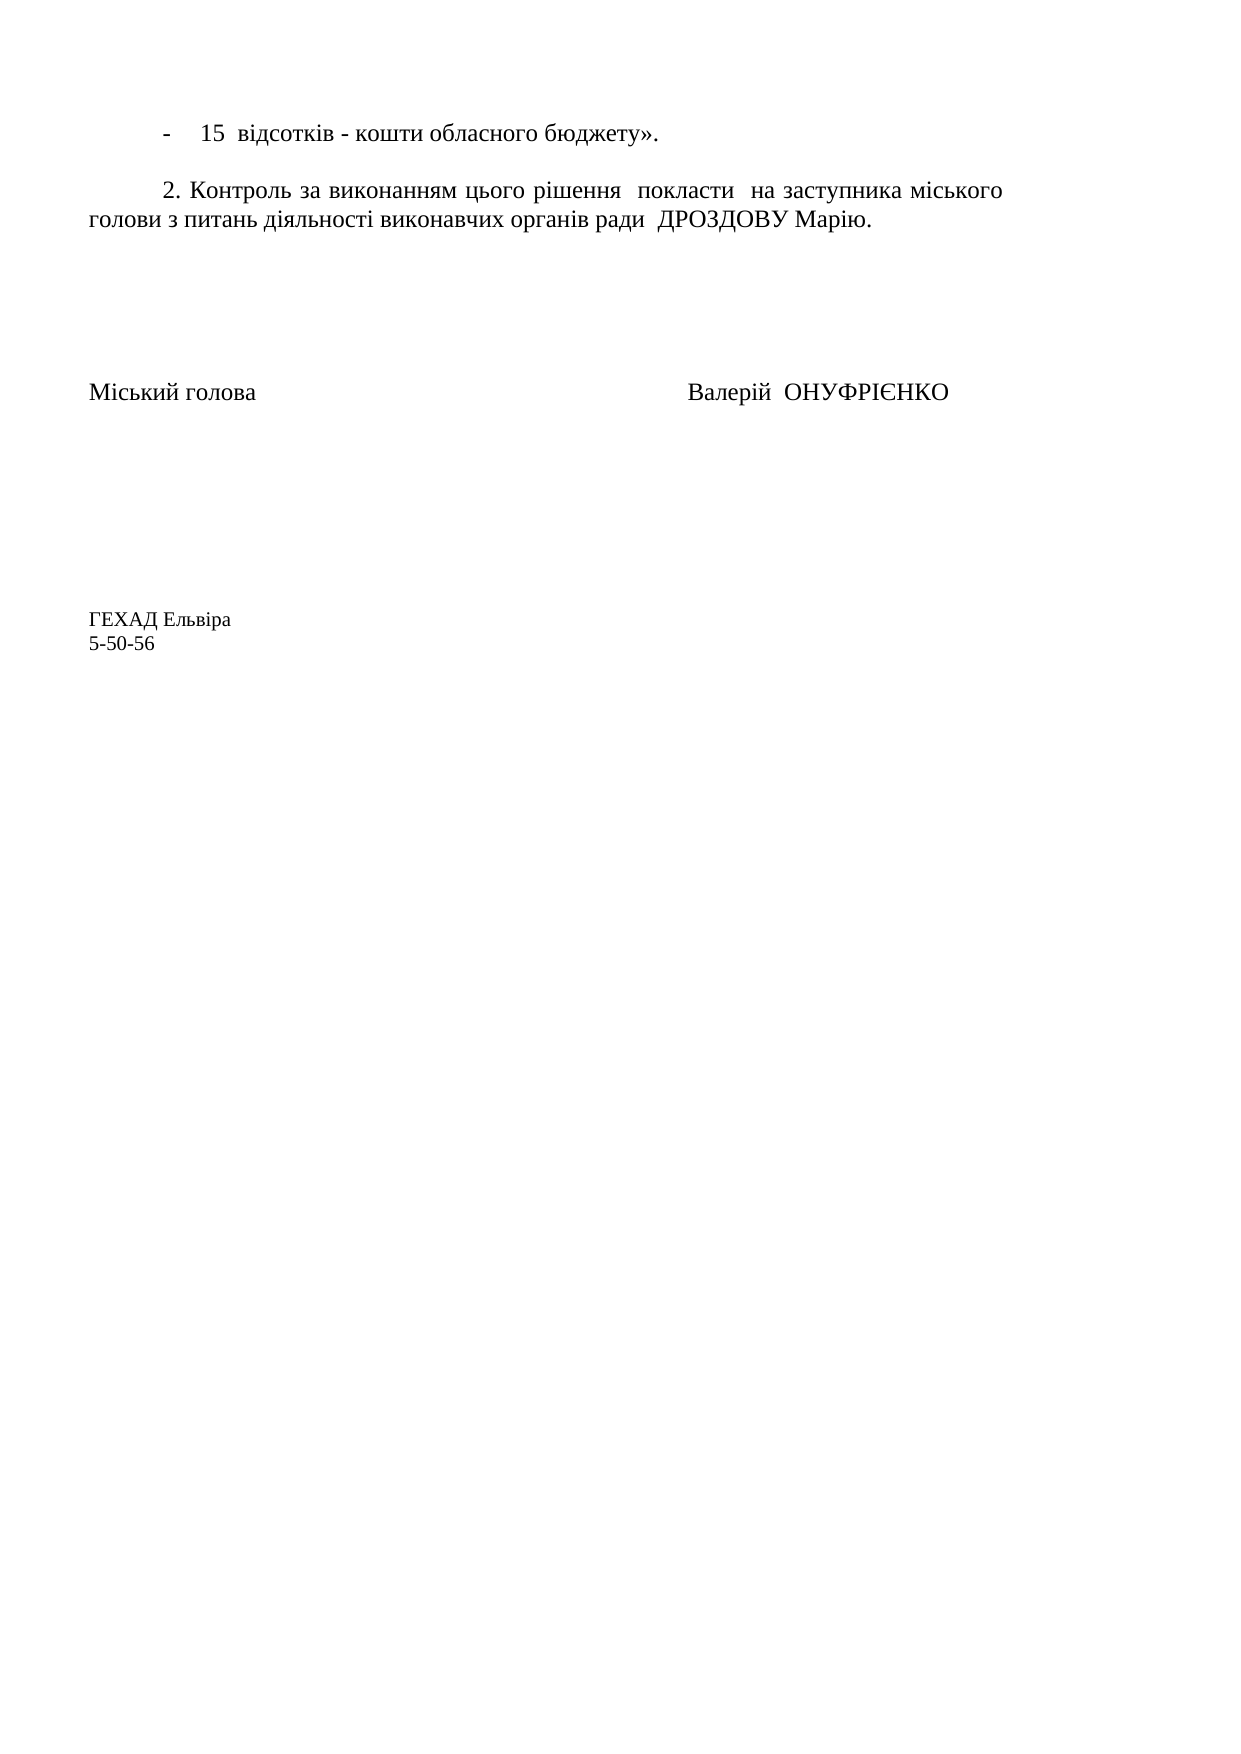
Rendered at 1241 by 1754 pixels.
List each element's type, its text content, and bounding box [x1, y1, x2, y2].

text 2. Контроль за виконанням цього рішення покласти на заступника міського голови з питань діяльності виконавчих органів ради ДРОЗДОВУ Марію. [89, 176, 1004, 233]
text Міський голова Валерій ОНУФРІЄНКО [89, 377, 1004, 406]
text 5-50-56 [89, 631, 1004, 655]
list 15 відсотків - кошти обласного бюджету». [162, 118, 1004, 147]
text ГЕХАД Ельвіра [89, 607, 1004, 631]
